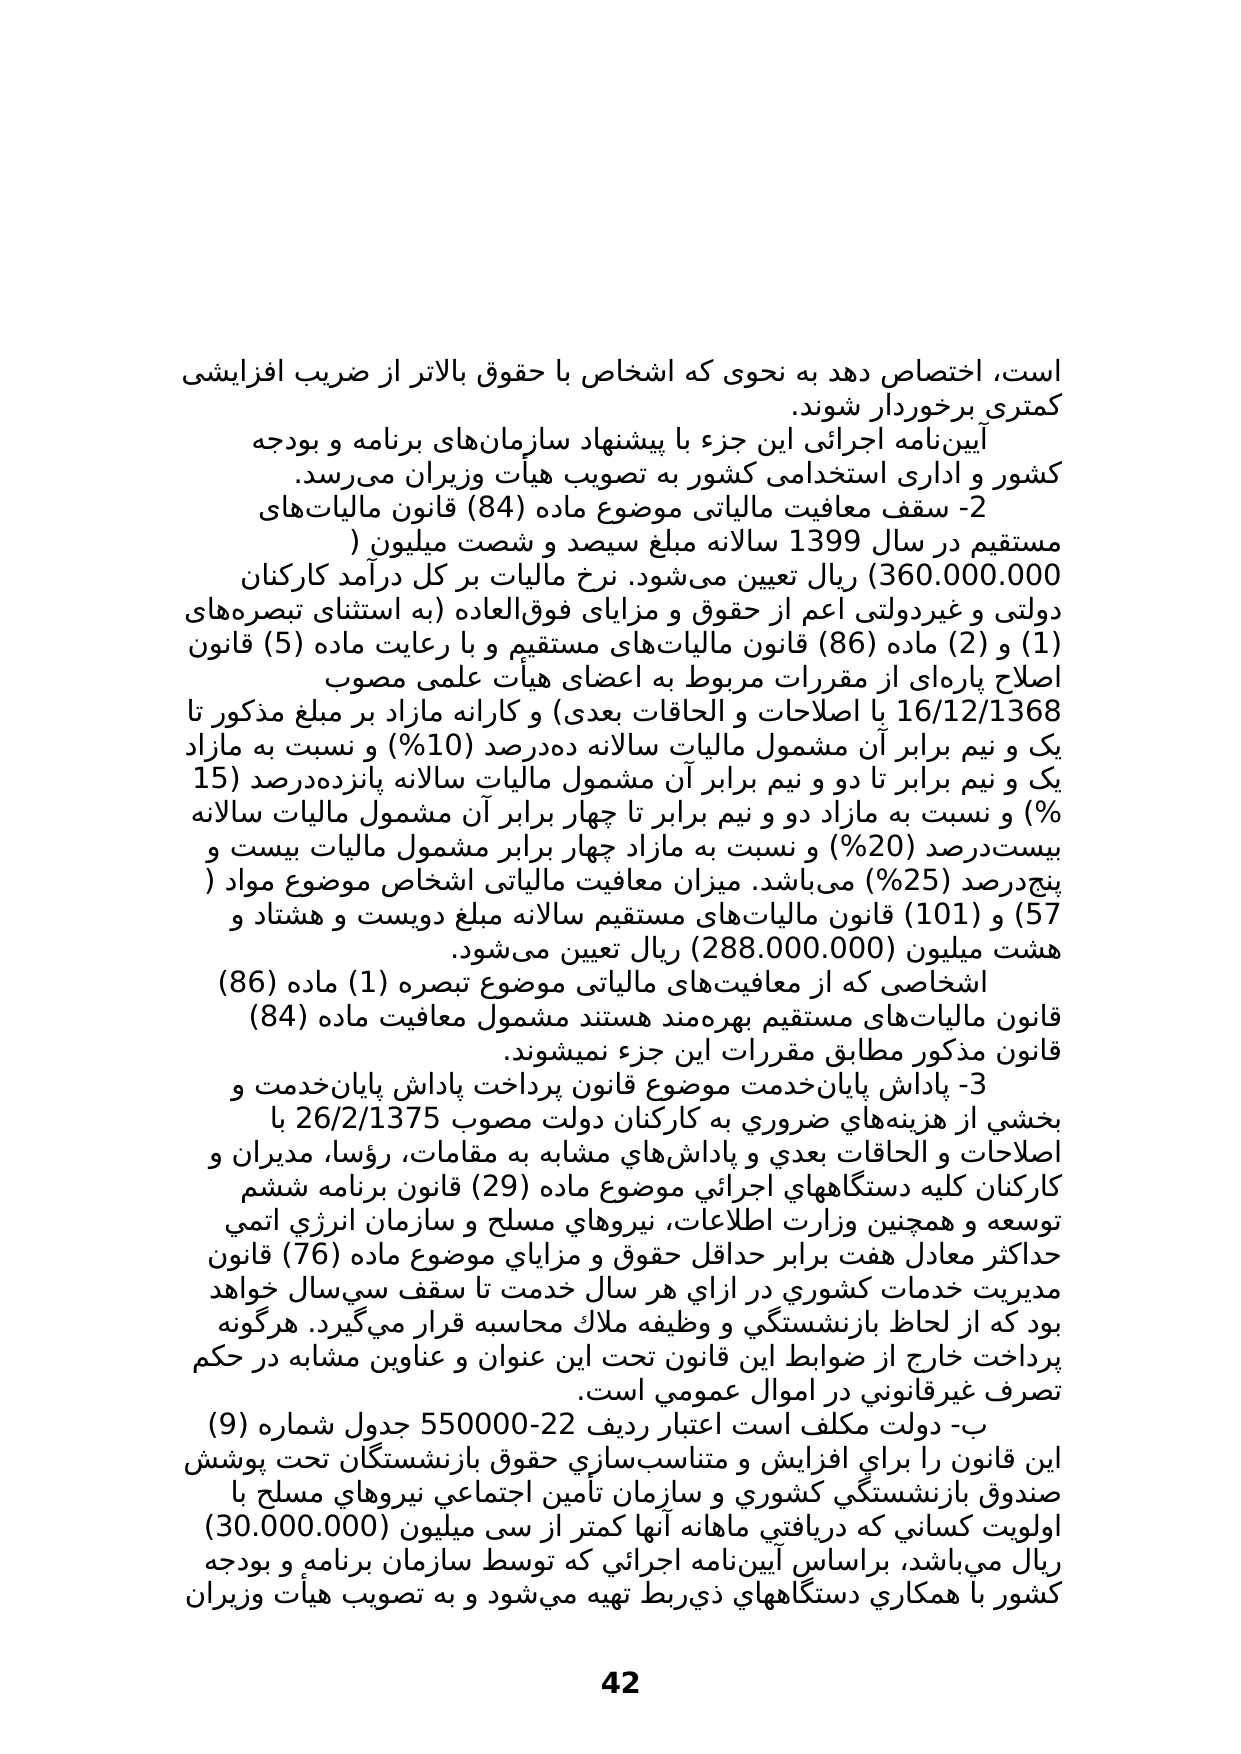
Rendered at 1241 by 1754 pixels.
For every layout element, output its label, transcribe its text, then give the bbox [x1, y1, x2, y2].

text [177, 354, 1062, 422]
text آيین‌نامه اجرائی این جزء با پیشنهاد سازمان‌های برنامه و بودجه کشور و اداری استخدامی کشور به تصویب هیأت وزیران می‌رسد. [177, 422, 1062, 490]
text 3- پاداش پايان‌خدمت موضوع قانون پرداخت پاداش پايان‌خدمت و بخشي از هزينه‌هاي ضروري به كاركنان دولت مصوب 26/2/1375 با اصلاحات و الحاقات بعدي و پاداش‌هاي مشابه به مقامات، رؤسا، مديران و كاركنان كليه دستگاههاي اجرائي موضوع ماده (29) قانون برنامه ششم توسعه و همچنين وزارت اطلاعات، نيروهاي مسلح و سازمان انرژي اتمي حداكثر معادل هفت برابر حداقل حقوق و مزاياي موضوع ماده (76) قانون مديريت خدمات كشوري در ازاي هر سال خدمت تا سقف سي‌سال خواهد بود كه از لحاظ بازنشستگي و وظيفه ملاك محاسبه قرار مي‌گيرد. هرگونه پرداخت خارج از ضوابط اين قانون تحت اين عنوان و عناوين مشابه در حكم تصرف غيرقانوني در اموال عمومي است. [177, 1067, 1062, 1407]
text اشخاصی که از معافیت‌های مالیاتی موضوع تبصره (1) ماده (86) قانون مالیات‌های مستقیم بهره‌مند هستند مشمول معافیت ماده (84) قانون مذکور مطابق مقررات این جزء نمیشوند. [177, 966, 1062, 1067]
text 2- سقف معافیت مالیاتی موضوع ماده (84) قانون مالیات‌های مستقیم در سال 1399 سالانه مبلغ سیصد و شصت میلیون (360.000.000) ریال تعیین می‌شود. نرخ مالیات بر کل درآمد کارکنان دولتی و غیردولتی اعم از حقوق و مزایای فوق‌العاده (به استثنای تبصره‌های (1) و (2) ماده (86) قانون مالیات‌های مستقیم و با رعایت ماده (5) قانون اصلاح پاره‌ای از مقررات مربوط به اعضای هیأت علمی مصوب 16/12/1368 با اصلاحات و الحاقات بعدی) و کارانه مازاد بر مبلغ مذکور تا یک و نیم برابر آن مشمول مالیات سالانه ده‌درصد (10%) و نسبت به مازاد یک و نیم برابر تا دو و نیم برابر آن مشمول مالیات سالانه پانزده‌درصد (15%) و نسبت به مازاد دو و نیم برابر تا چهار برابر آن مشمول مالیات سالانه بيست‌درصد (20%) و نسبت به مازاد چهار برابر مشمول مالیات بيست و پنج‌درصد (25%) می‌باشد. میزان معافیت مالیاتی اشخاص موضوع مواد (57) و (101) قانون مالیات‌های مستقیم سالانه مبلغ دویست و هشتاد و هشت میلیون (288.000.000) ریال تعیین می‌شود. [177, 490, 1062, 966]
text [177, 1407, 1062, 1611]
